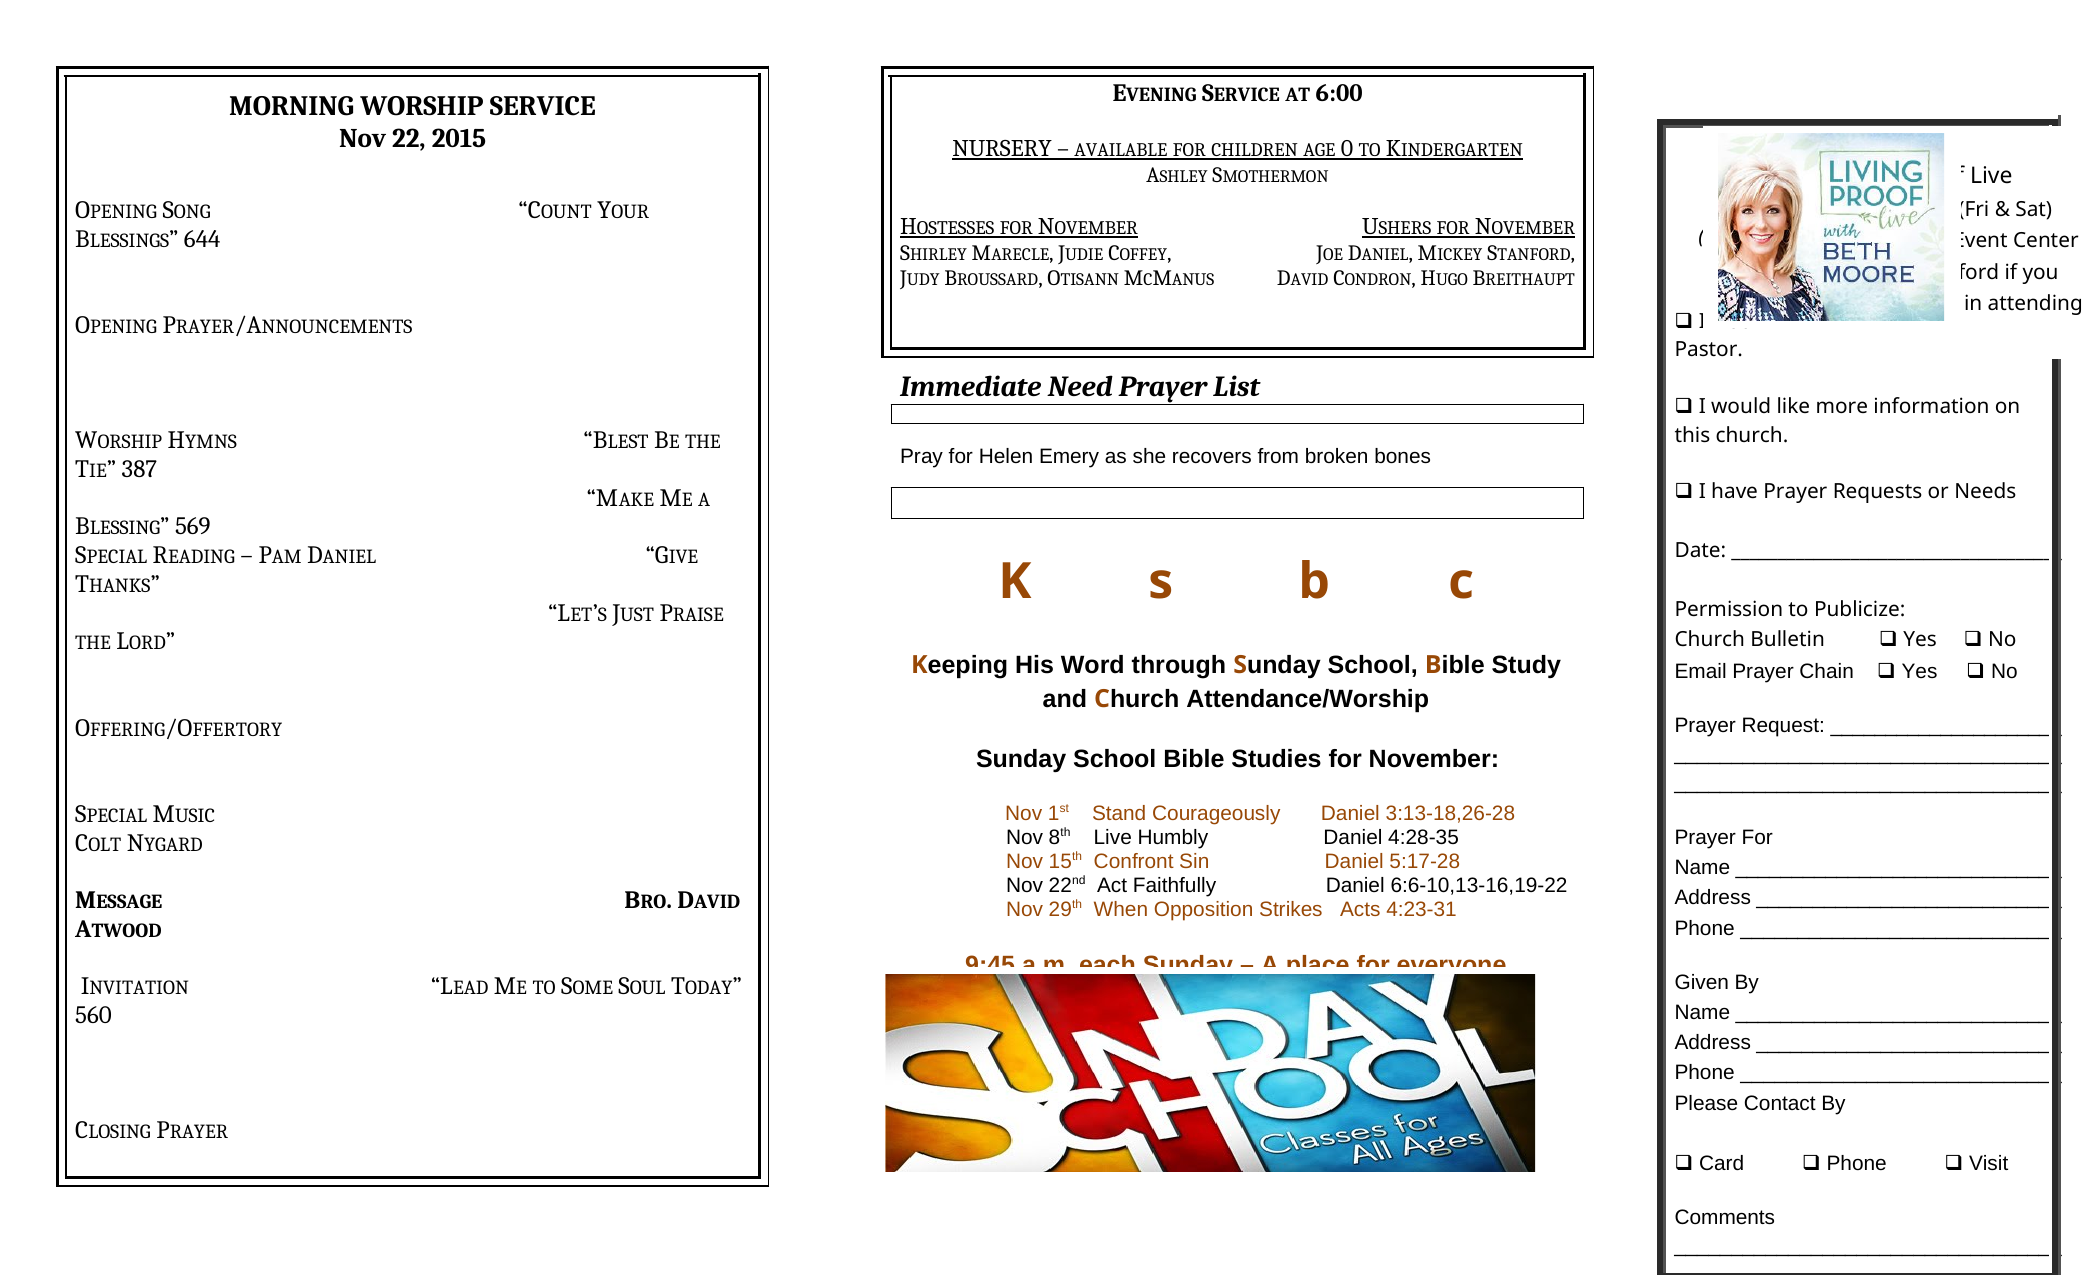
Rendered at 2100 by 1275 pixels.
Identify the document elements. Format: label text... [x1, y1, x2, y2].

text Offering/Offertory [75, 713, 750, 742]
text “Let’s Just Praise the Lord” [75, 598, 750, 656]
text Invitation “Lead Me to Some Soul Today” 560 [75, 972, 750, 1030]
text Opening Song “Count Your Blessings” 644 [75, 196, 750, 253]
text Closing Prayer [75, 1116, 750, 1145]
text Hostesses for November Ushers for November [900, 213, 1575, 241]
text Judy Broussard, Otisann McManus David Condron, Hugo Breithaupt [900, 266, 1575, 316]
text “Make Me a Blessing” 569 [75, 483, 750, 541]
picture [885, 974, 1535, 1172]
text MORNING WORSHIP SERVICE [75, 91, 750, 123]
text Evening Service at 6:00 [884, 69, 1593, 107]
text Worship Hymns “Blest Be the Tie” 387 [75, 426, 750, 483]
text Opening Prayer/Announcements [75, 311, 750, 340]
text NURSERY – available for children age 0 to Kindergarten [900, 135, 1575, 162]
text Nov 22, 2015 [75, 123, 750, 154]
text Special Music Colt Nygard [75, 800, 750, 857]
text Shirley Marecle, Judie Coffey, Joe Daniel, Mickey Stanford, [900, 241, 1575, 266]
text Special Reading – Pam Daniel “Give Thanks” [75, 541, 750, 598]
picture [1718, 133, 1945, 321]
text Ashley Smothermon [900, 162, 1575, 188]
text Pray for Helen Emery as she recovers from broken bones [900, 443, 1575, 467]
text Message Bro. David Atwood [75, 886, 750, 943]
text Immediate Need Prayer List [900, 370, 1575, 403]
